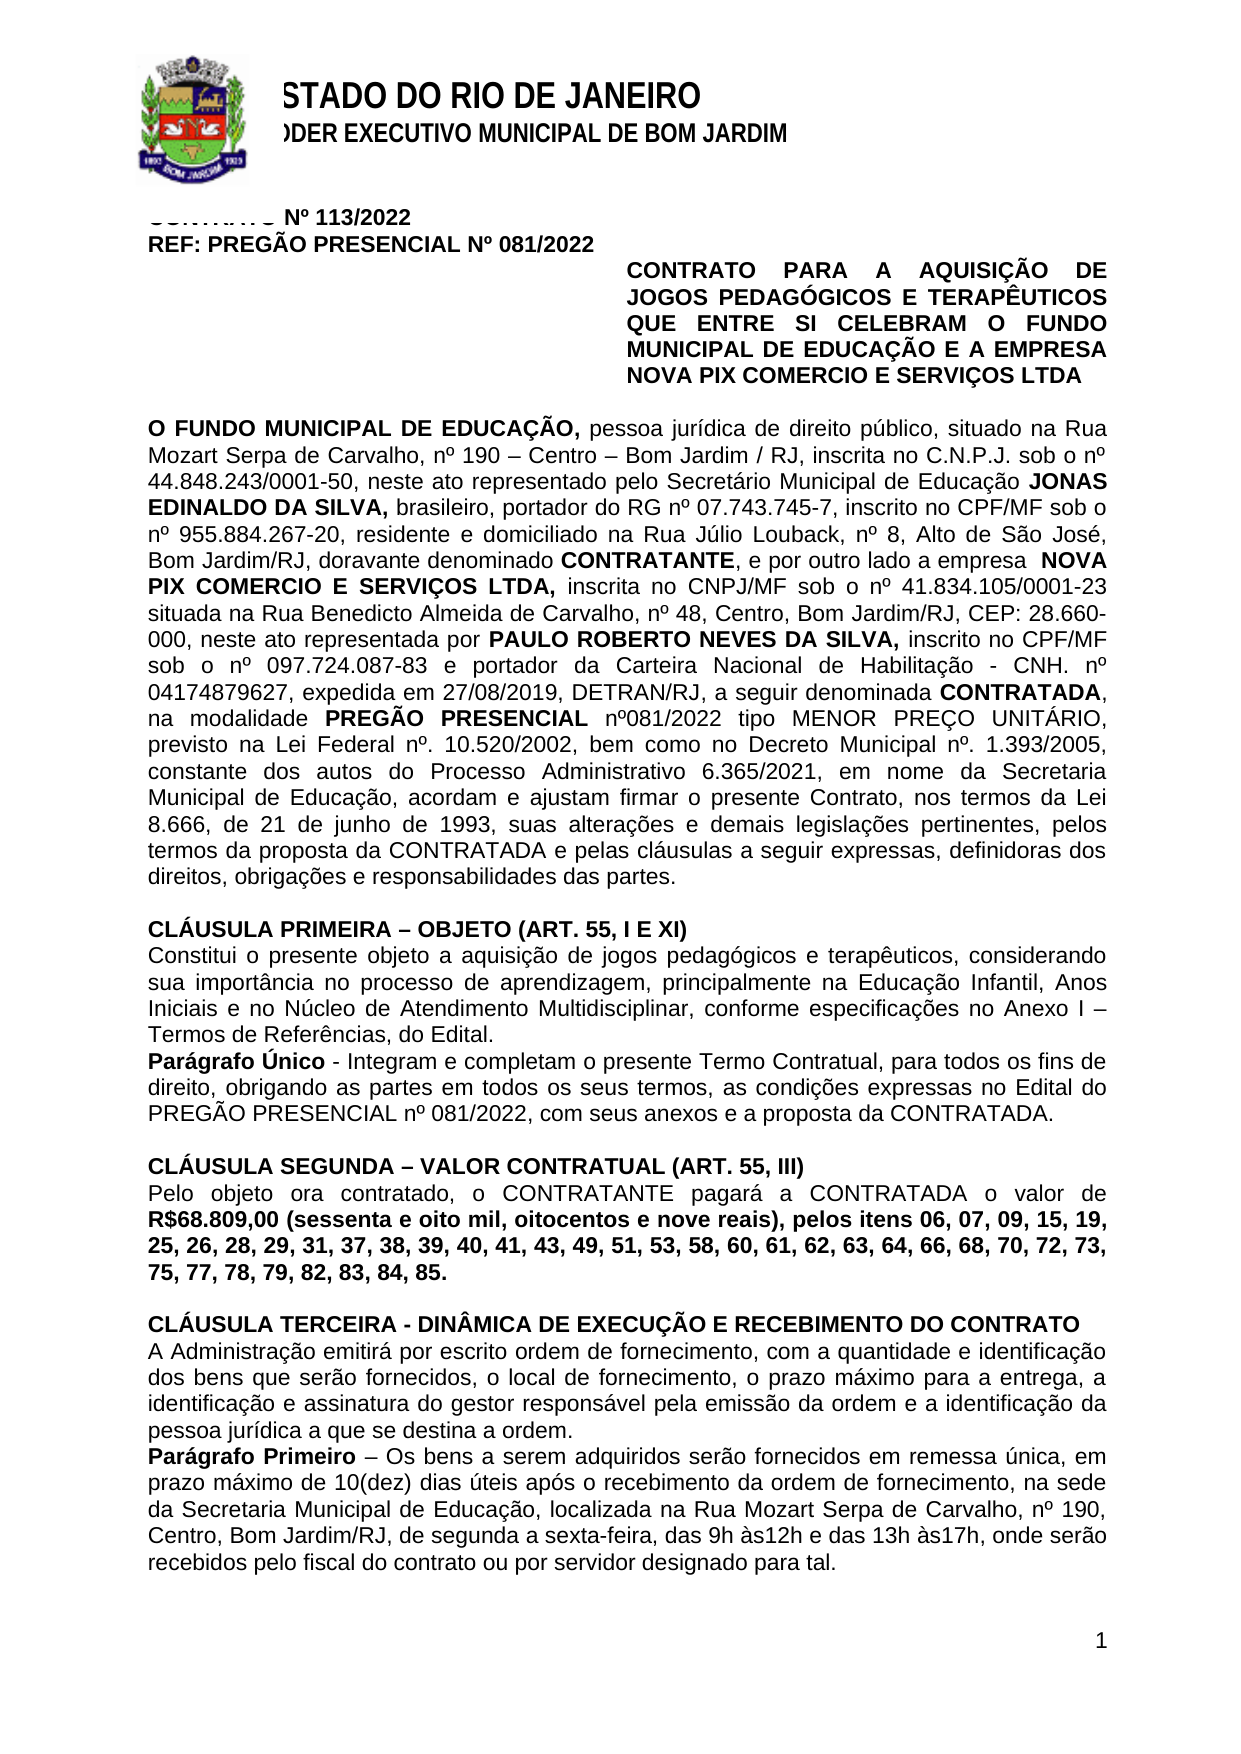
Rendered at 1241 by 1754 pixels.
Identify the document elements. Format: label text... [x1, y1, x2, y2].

text CLÁUSULA TERCEIRA - DINÂMICA DE EXECUÇÃO E RECEBIMENTO DO CONTRATO [148, 1311, 1107, 1338]
text O FUNDO MUNICIPAL DE EDUCAÇÃO, pessoa jurídica de direito público, situado na Rua Mozart Serpa de Carvalho, nº 190 – Centro – Bom Jardim / RJ, inscrita no C.N.P.J. sob o nº 44.848.243/0001-50, neste ato representado pelo Secretário Municipal de Educação JONAS EDINALDO DA SILVA, brasileiro, portador do RG nº 07.743.745-7, inscrito no CPF/MF sob o nº 955.884.267-20, residente e domiciliado na Rua Júlio Louback, nº 8, Alto de São José, Bom Jardim/RJ, doravante denominado CONTRATANTE, e por outro lado a empresa NOVA PIX COMERCIO E SERVIÇOS LTDA, inscrita no CNPJ/MF sob o nº 41.834.105/0001-23 situada na Rua Benedicto Almeida de Carvalho, nº 48, Centro, Bom Jardim/RJ, CEP: 28.660-000, neste ato representada por PAULO ROBERTO NEVES DA SILVA, inscrito no CPF/MF sob o nº 097.724.087-83 e portador da Carteira Nacional de Habilitação - CNH. nº 04174879627, expedida em 27/08/2019, DETRAN/RJ, a seguir denominada CONTRATADA, na modalidade Pregão Presencial nº081/2022 tipo MENOR PREÇO UNITÁRIO, previsto na Lei Federal nº. 10.520/2002, bem como no Decreto Municipal nº. 1.393/2005, constante dos autos do Processo Administrativo 6.365/2021, em nome da Secretaria Municipal de Educação, acordam e ajustam firmar o presente Contrato, nos termos da Lei 8.666, de 21 de junho de 1993, suas alterações e demais legislações pertinentes, pelos termos da proposta da CONTRATADA e pelas cláusulas a seguir expressas, definidoras dos direitos, obrigações e responsabilidades das partes. [148, 415, 1107, 889]
text Pelo objeto ora contratado, o CONTRATANTE pagará a CONTRATADA o valor de R$68.809,00 (sessenta e oito mil, oitocentos e nove reais), pelos itens 06, 07, 09, 15, 19, 25, 26, 28, 29, 31, 37, 38, 39, 40, 41, 43, 49, 51, 53, 58, 60, 61, 62, 63, 64, 66, 68, 70, 72, 73, 75, 77, 78, 79, 82, 83, 84, 85. [148, 1179, 1107, 1285]
text CONTRATO Nº 113/2022 [148, 204, 1107, 231]
text Parágrafo Primeiro – Os bens a serem adquiridos serão fornecidos em remessa única, em prazo máximo de 10(dez) dias úteis após o recebimento da ordem de fornecimento, na sede da Secretaria Municipal de Educação, localizada na Rua Mozart Serpa de Carvalho, nº 190, Centro, Bom Jardim/RJ, de segunda a sexta-feira, das 9h às12h e das 13h às17h, onde serão recebidos pelo fiscal do contrato ou por servidor designado para tal. [148, 1443, 1107, 1575]
text Parágrafo Único - Integram e completam o presente Termo Contratual, para todos os fins de direito, obrigando as partes em todos os seus termos, as condições expressas no Edital do PREGÃO PRESENCIAL nº 081/2022, com seus anexos e a proposta da CONTRATADA. [148, 1048, 1107, 1127]
text CONTRATO PARA A AQUISIÇÃO DE JOGOS PEDAGÓGICOS E TERAPÊUTICOS QUE ENTRE SI CELEBRAM O FUNDO MUNICIPAL DE EDUCAÇÃO E A EMPRESA NOVA PIX COMERCIO E SERVIÇOS LTDA [626, 257, 1107, 389]
text REF: PREGÃO PRESENCIAL Nº 081/2022 [148, 231, 1107, 257]
text Constitui o presente objeto a aquisição de jogos pedagógicos e terapêuticos, considerando sua importância no processo de aprendizagem, principalmente na Educação Infantil, Anos Iniciais e no Núcleo de Atendimento Multidisciplinar, conforme especificações no Anexo I – Termos de Referências, do Edital. [148, 942, 1107, 1048]
text CLÁUSULA SEGUNDA – VALOR CONTRATUAL (ART. 55, III) [148, 1153, 1107, 1179]
text CLÁUSULA PRIMEIRA – OBJETO (ART. 55, I E XI) [148, 916, 1107, 942]
text A Administração emitirá por escrito ordem de fornecimento, com a quantidade e identificação dos bens que serão fornecidos, o local de fornecimento, o prazo máximo para a entrega, a identificação e assinatura do gestor responsável pela emissão da ordem e a identificação da pessoa jurídica a que se destina a ordem. [148, 1338, 1107, 1443]
